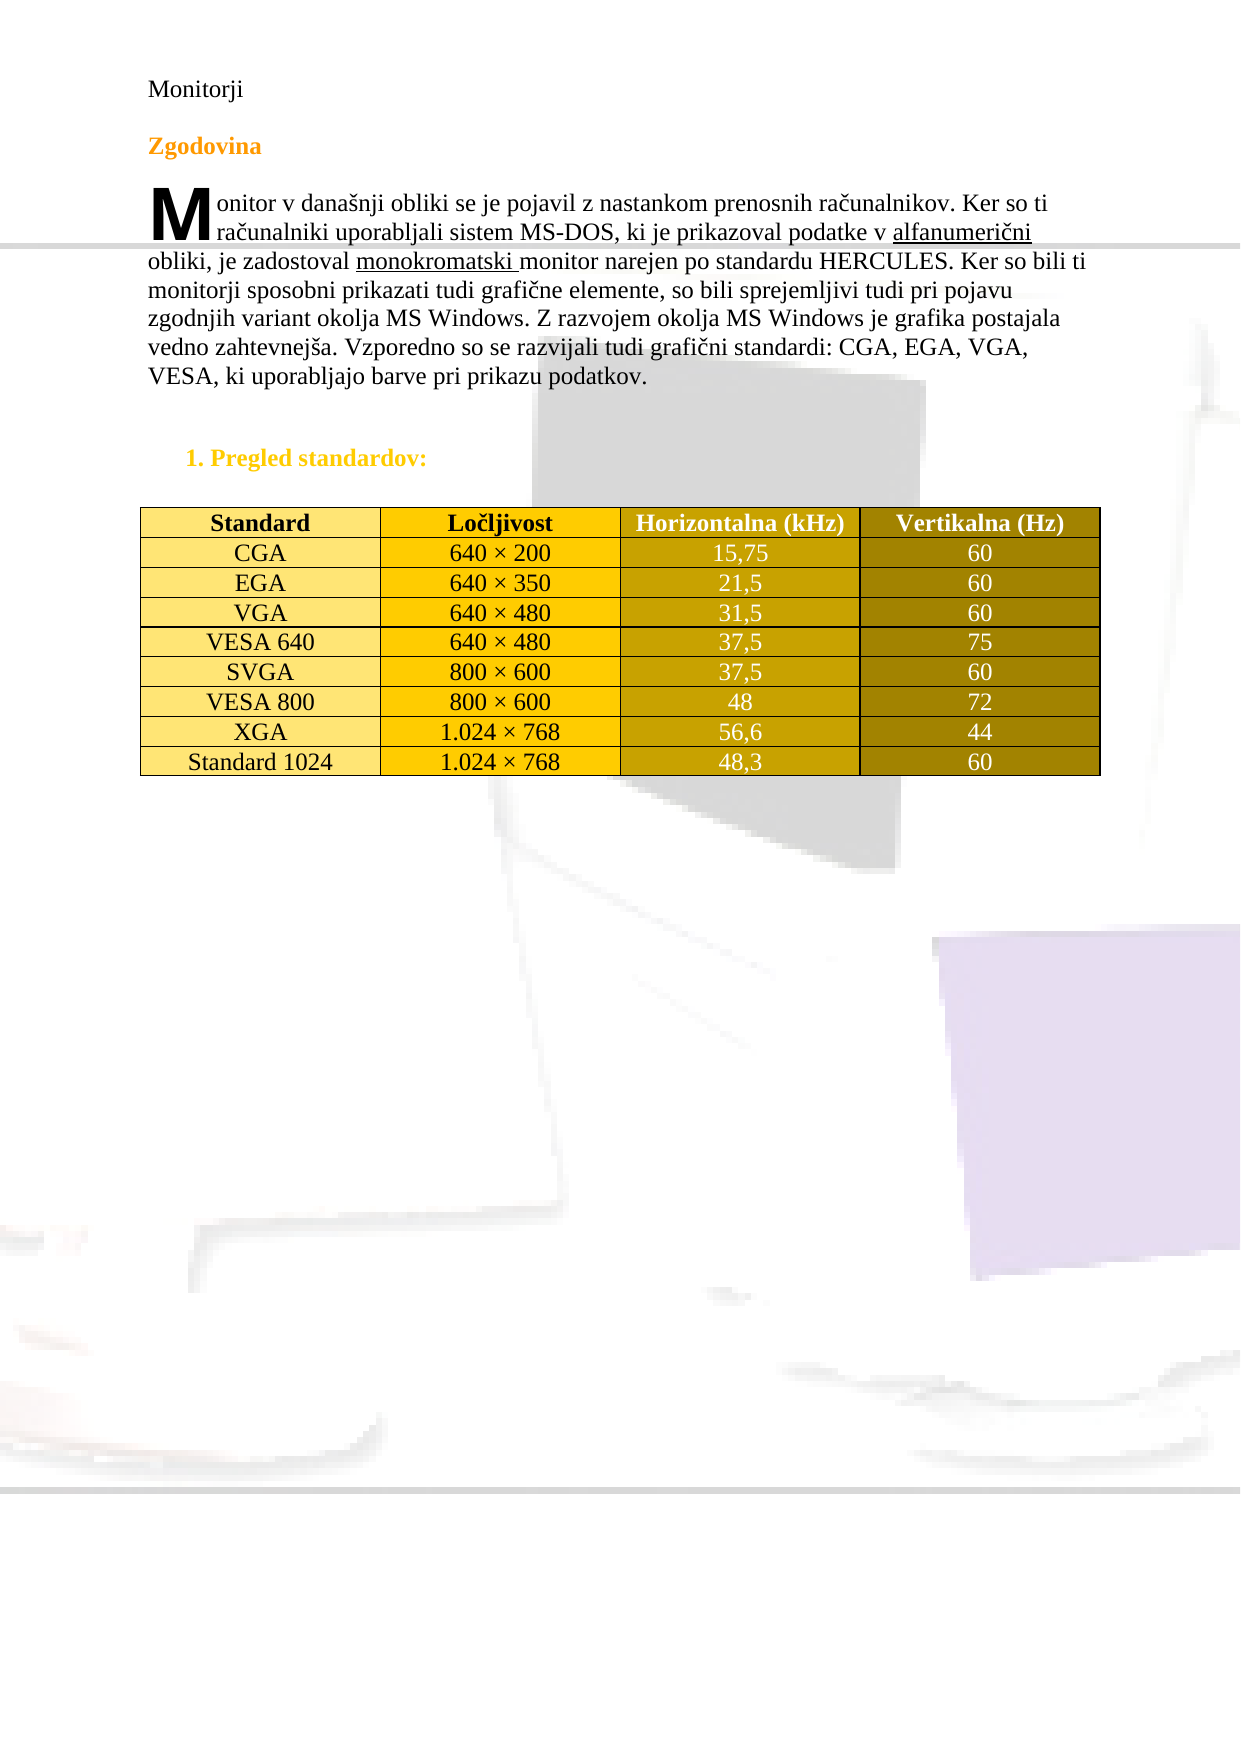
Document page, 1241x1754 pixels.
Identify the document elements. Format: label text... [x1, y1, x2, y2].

table_header Standard [141, 508, 380, 537]
table_cell Standard 1024 [141, 747, 380, 775]
table_cell SVGA [141, 657, 380, 686]
subtitle 1. Pregled standardov: [148, 443, 1093, 472]
table_cell VESA 800 [141, 687, 380, 716]
table_cell 15,75 [621, 538, 859, 567]
table_cell 60 [861, 598, 1099, 626]
table_cell EGA [141, 568, 380, 597]
table_cell 37,5 [621, 628, 859, 656]
table_cell 60 [861, 657, 1099, 686]
text onitor v današnji obliki se je pojavil z nastankom prenosnih računalnikov. Ker so ti računalniki uporabljali sistem MS-DOS, ki je prikazoval podatke v alfanumerični obliki, je zadostoval monokromatski monitor narejen po standardu HERCULES. Ker so bili ti monitorji sposobni prikazati tudi grafične elemente, so bili sprejemljivi tudi pri pojavu zgodnjih variant okolja MS Windows. Z razvojem okolja MS Windows je grafika postajala vedno zahtevnejša. Vzporedno so se razvijali tudi grafični standardi: CGA, EGA, VGA, VESA, ki uporabljajo barve pri prikazu podatkov. [148, 188, 1093, 390]
table_cell 800 × 600 [381, 657, 620, 686]
table_cell 48,3 [621, 747, 859, 775]
table_cell 60 [861, 568, 1099, 597]
table_cell 44 [861, 717, 1099, 746]
subtitle Zgodovina [148, 131, 1093, 160]
table_cell 21,5 [621, 568, 859, 597]
table_cell 60 [861, 747, 1099, 775]
table_header Ločljivost [381, 508, 620, 537]
table_cell VESA 640 [141, 628, 380, 656]
table_cell 640 × 350 [381, 568, 620, 597]
table_cell 37,5 [621, 657, 859, 686]
table_cell 800 × 600 [381, 687, 620, 716]
table_cell XGA [141, 717, 380, 746]
table_cell 31,5 [621, 598, 859, 626]
table_cell 640 × 480 [381, 628, 620, 656]
table_cell 1.024 × 768 [381, 747, 620, 775]
table_cell 75 [861, 628, 1099, 656]
table_header Vertikalna (Hz) [861, 508, 1099, 537]
table_cell 60 [861, 538, 1099, 567]
table_cell 1.024 × 768 [381, 717, 620, 746]
table_cell 640 × 480 [381, 598, 620, 626]
table_cell 72 [861, 687, 1099, 716]
table_cell CGA [141, 538, 380, 567]
table_cell VGA [141, 598, 380, 626]
table_header Horizontalna (kHz) [621, 508, 859, 537]
table_cell 640 × 200 [381, 538, 620, 567]
table_cell 56,6 [621, 717, 859, 746]
table_cell 48 [621, 687, 859, 716]
